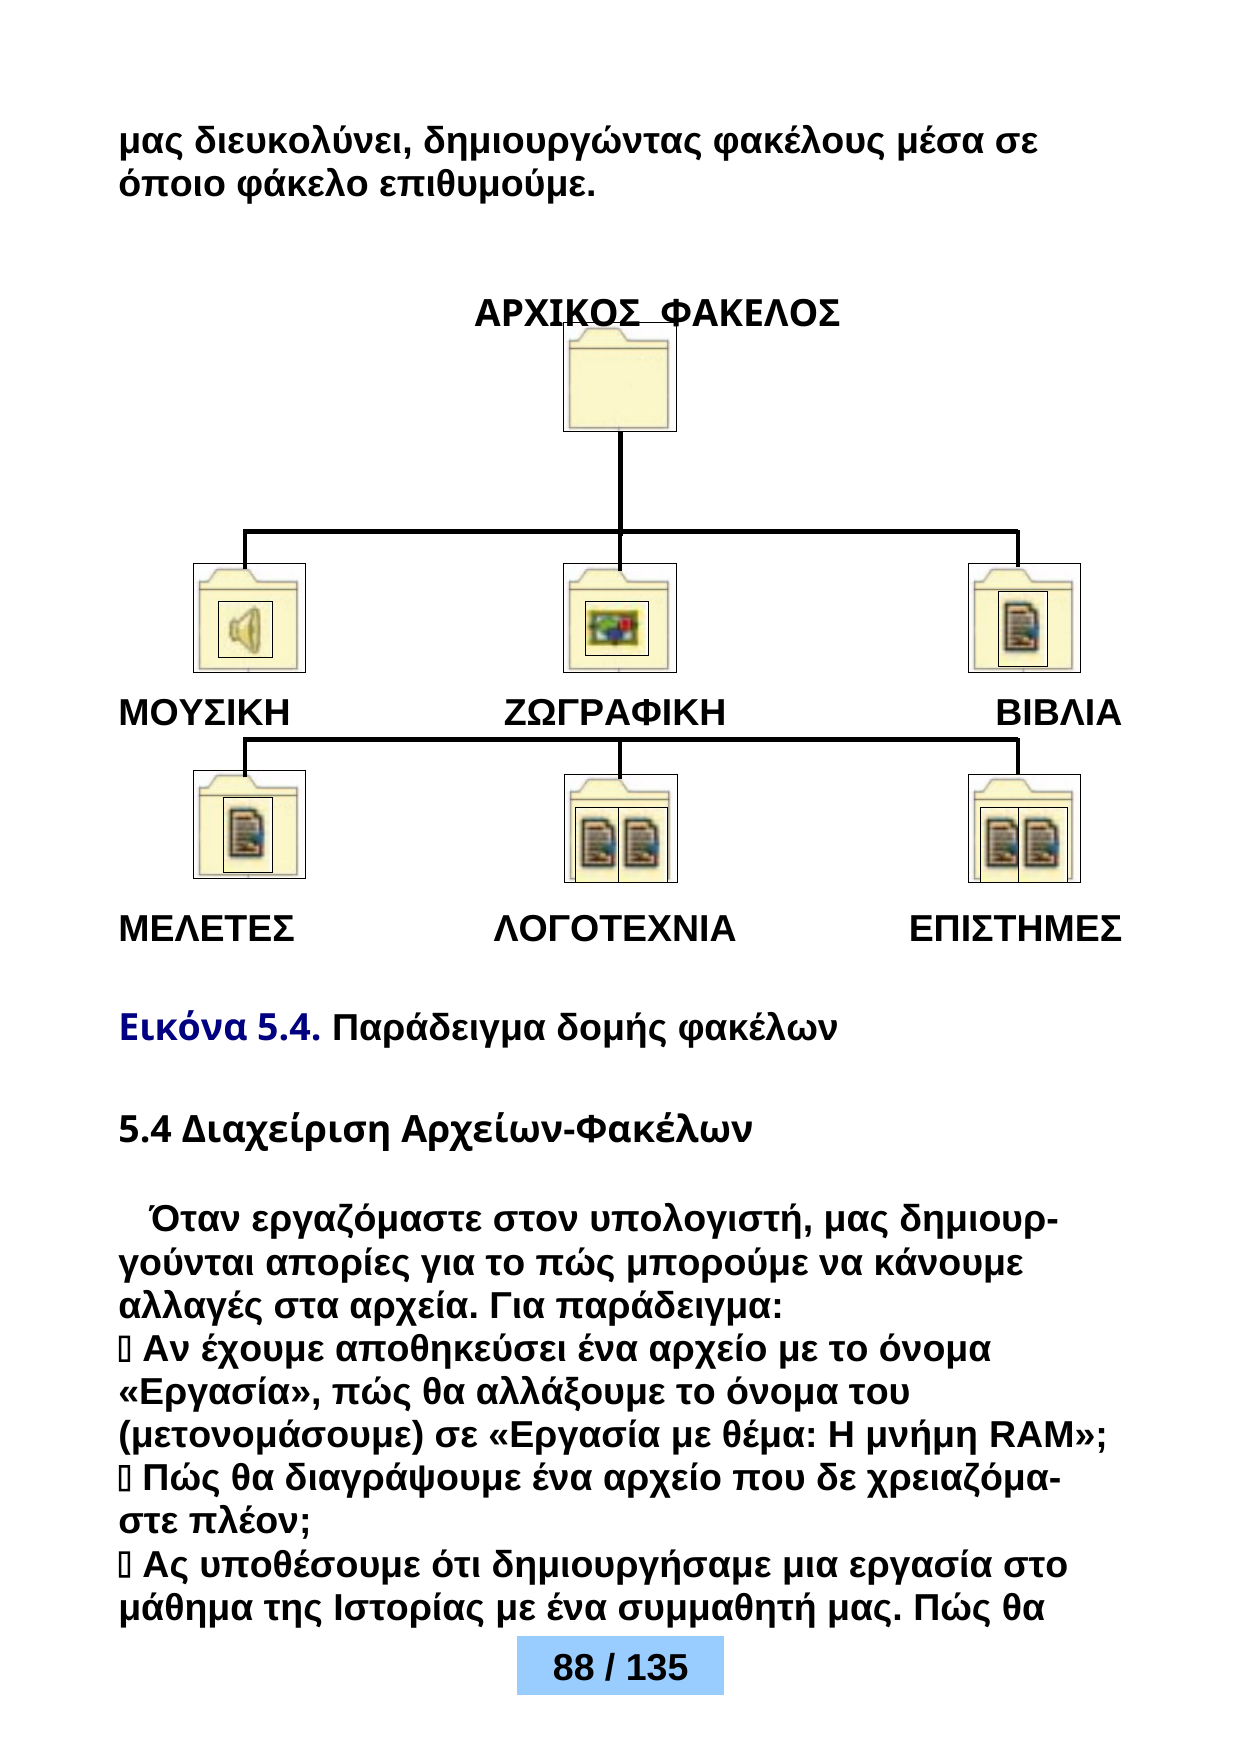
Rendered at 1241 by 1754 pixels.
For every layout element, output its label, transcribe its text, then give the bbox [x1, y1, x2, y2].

text ΑΡΧΙΚΟΣ ΦΑΚΕΛΟΣ [118, 287, 1122, 338]
text Πώς θα διαγράψουμε ένα αρχείο που δε χρειαζόμα-στε πλέον; [118, 1456, 1122, 1542]
text ΜΟΥΣΙΚΗ ΖΩΓΡΑΦΙΚΗ ΒΙΒΛΙΑ [118, 691, 1122, 734]
picture [576, 808, 618, 882]
picture [1019, 808, 1067, 882]
picture [981, 808, 1018, 882]
picture [969, 775, 1080, 882]
text Όταν εργαζόμαστε στον υπολογιστή, μας δημιουρ-γούνται απορίες για το πώς μπορούμε να κάνουμε αλλαγές στα αρχεία. Για παράδειγμα: [118, 1197, 1122, 1326]
text Αν έχουμε αποθηκεύσει ένα αρχείο με το όνομα «Εργασία», πώς θα αλλάξουμε το όνομα του (μετονομάσουμε) σε «Εργασία με θέμα: Η μνήμη RAM»; [118, 1326, 1122, 1456]
picture [194, 564, 305, 672]
picture [564, 338, 676, 431]
picture [565, 775, 677, 882]
text ΜΕΛΕΤΕΣ ΛΟΓΟΤΕΧΝΙΑ ΕΠΙΣΤΗΜΕΣ [118, 906, 1122, 949]
text Εικόνα 5.4. Παράδειγμα δομής φακέλων [118, 1000, 1122, 1051]
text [118, 1542, 1122, 1628]
text 5.4 Διαχείριση Αρχείων-Φακέλων [118, 1102, 1122, 1153]
picture [619, 808, 667, 882]
picture [194, 771, 305, 878]
picture [969, 564, 1080, 672]
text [118, 118, 1122, 204]
picture [564, 564, 676, 672]
